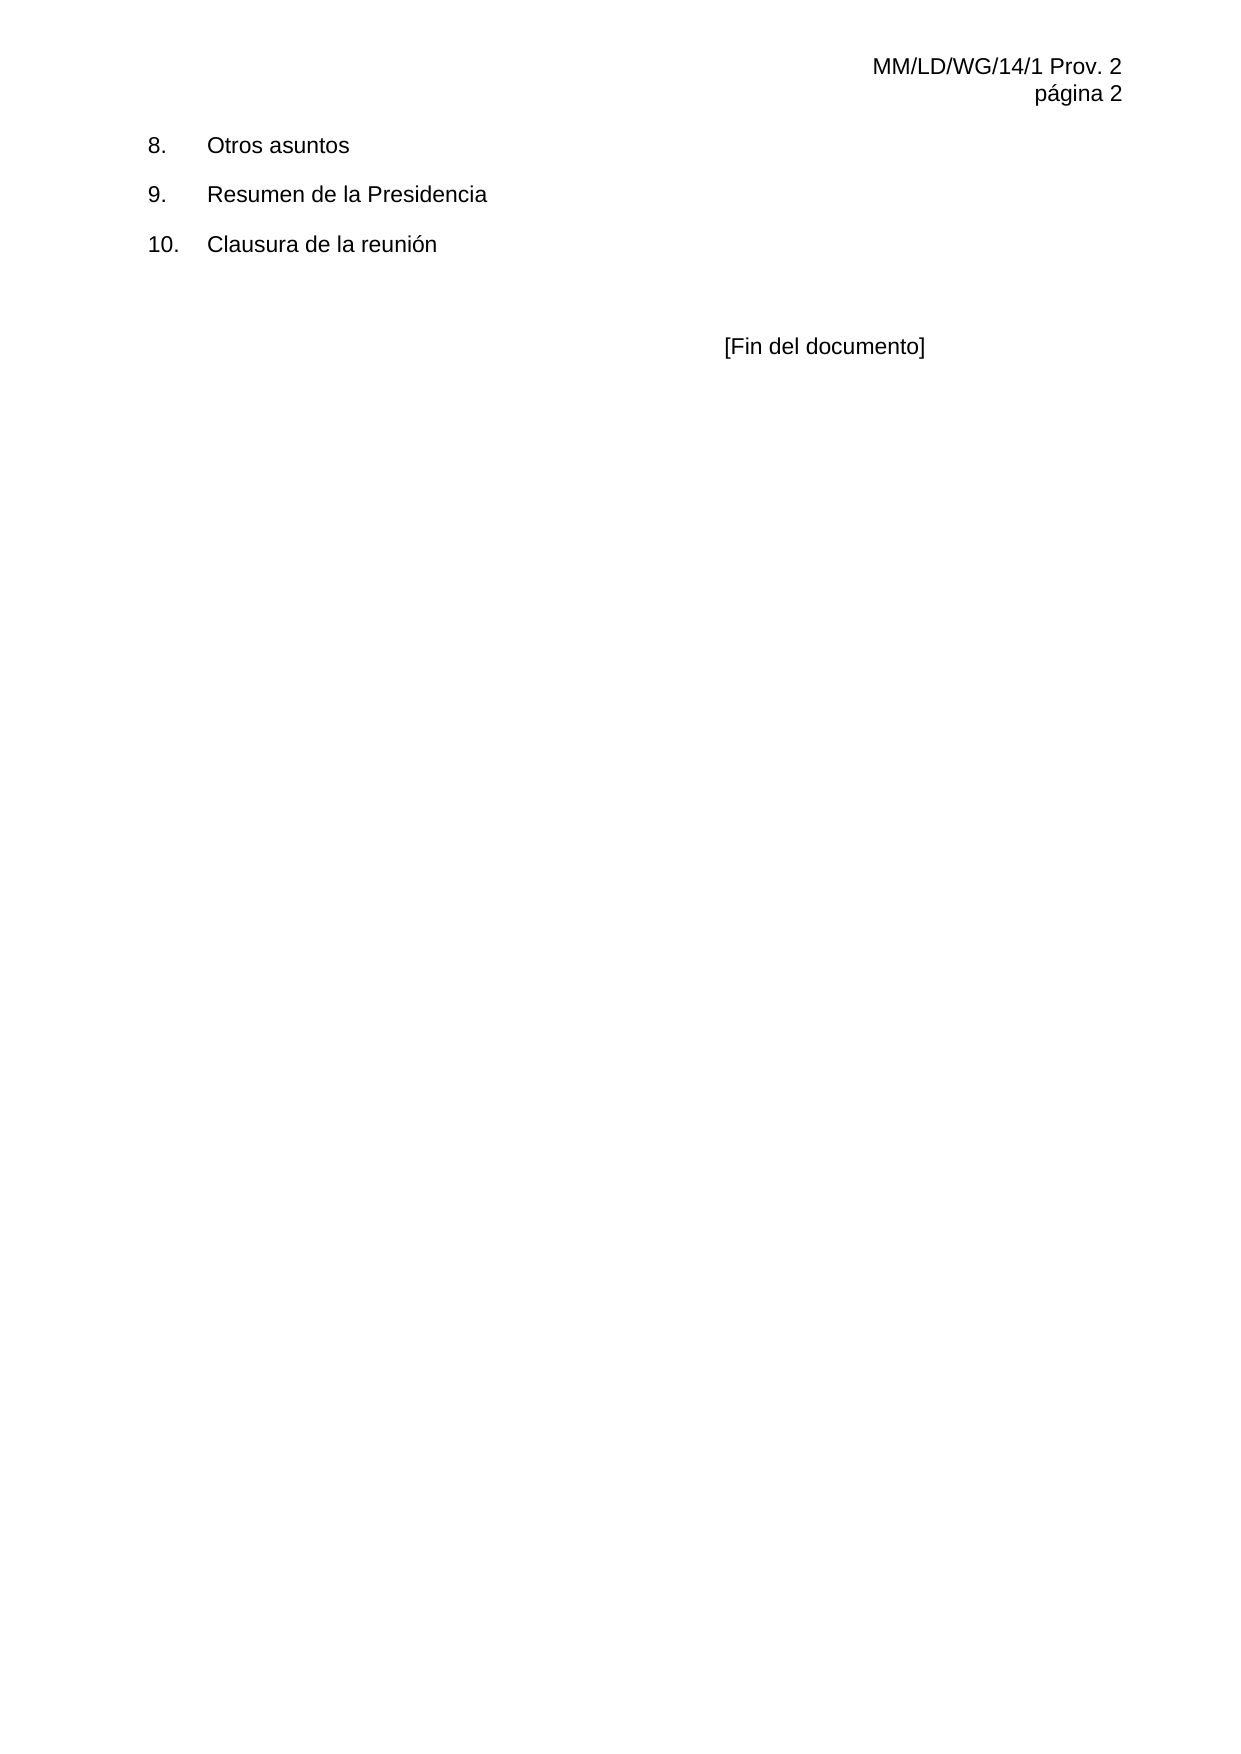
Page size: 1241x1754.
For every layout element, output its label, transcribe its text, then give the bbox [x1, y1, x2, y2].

text Resumen de la Presidencia [148, 181, 1122, 208]
text Otros asuntos [148, 132, 1122, 158]
text [Fin del documento] [724, 333, 1122, 359]
text Clausura de la reunión [148, 231, 1122, 257]
